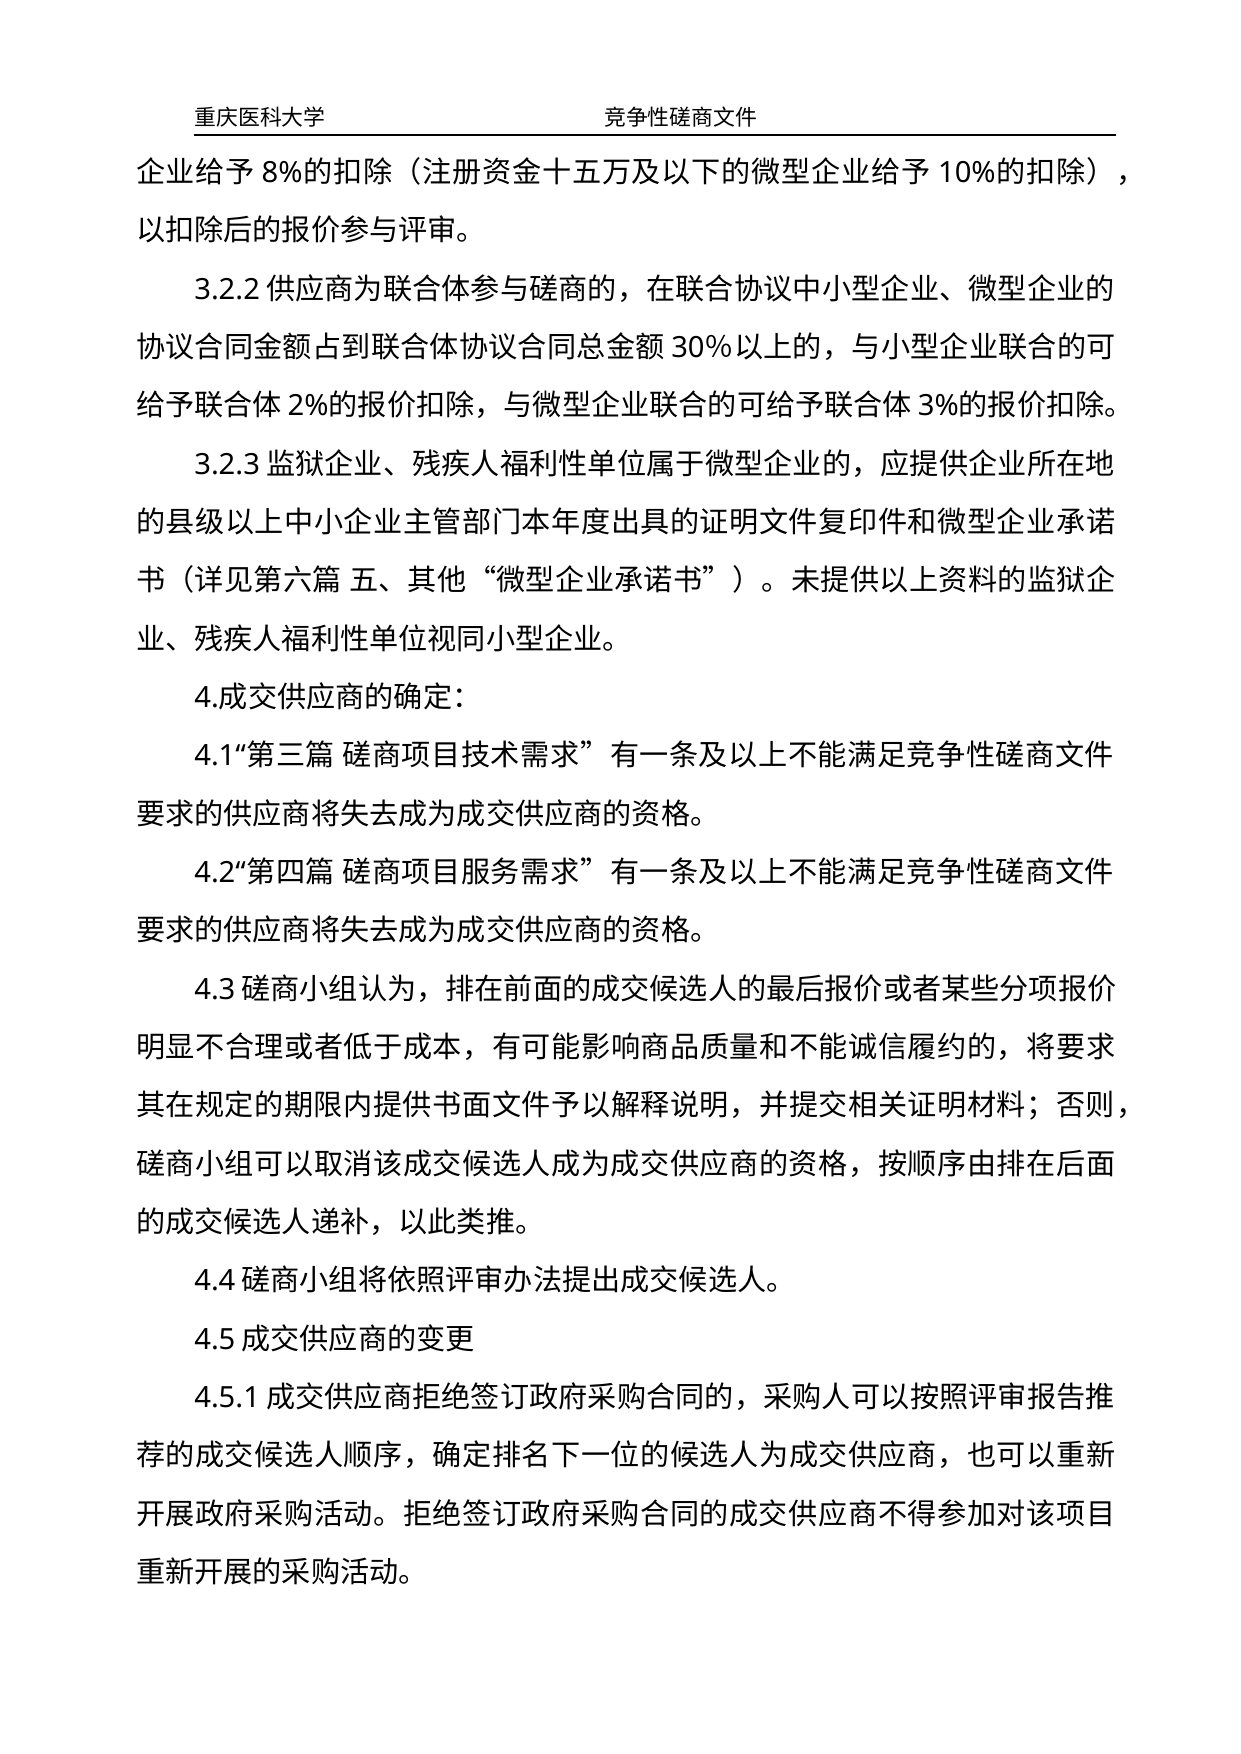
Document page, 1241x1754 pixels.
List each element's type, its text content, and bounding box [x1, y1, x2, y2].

text 4.3磋商小组认为，排在前面的成交候选人的最后报价或者某些分项报价明显不合理或者低于成本，有可能影响商品质量和不能诚信履约的，将要求其在规定的期限内提供书面文件予以解释说明，并提交相关证明材料；否则，磋商小组可以取消该成交候选人成为成交供应商的资格，按顺序由排在后面的成交候选人递补，以此类推。 [136, 952, 1116, 1244]
text 3.2.3监狱企业、残疾人福利性单位属于微型企业的，应提供企业所在地的县级以上中小企业主管部门本年度出具的证明文件复印件和微型企业承诺书（详见第六篇 五、其他“微型企业承诺书”）。未提供以上资料的监狱企业、残疾人福利性单位视同小型企业。 [136, 427, 1116, 661]
text 4.成交供应商的确定： [136, 661, 1116, 719]
text 4.2“第四篇 磋商项目服务需求”有一条及以上不能满足竞争性磋商文件要求的供应商将失去成为成交供应商的资格。 [136, 836, 1116, 952]
text 4.5.1成交供应商拒绝签订政府采购合同的，采购人可以按照评审报告推荐的成交候选人顺序，确定排名下一位的候选人为成交供应商，也可以重新开展政府采购活动。拒绝签订政府采购合同的成交供应商不得参加对该项目重新开展的采购活动。 [136, 1361, 1116, 1594]
text 3.2.2供应商为联合体参与磋商的，在联合协议中小型企业、微型企业的协议合同金额占到联合体协议合同总金额30％以上的，与小型企业联合的可给予联合体2%的报价扣除，与微型企业联合的可给予联合体3%的报价扣除。 [136, 252, 1116, 427]
text 4.1“第三篇 磋商项目技术需求”有一条及以上不能满足竞争性磋商文件要求的供应商将失去成为成交供应商的资格。 [136, 719, 1116, 836]
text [136, 136, 1116, 252]
text 4.5成交供应商的变更 [136, 1302, 1116, 1361]
text 4.4磋商小组将依照评审办法提出成交候选人。 [136, 1244, 1116, 1302]
